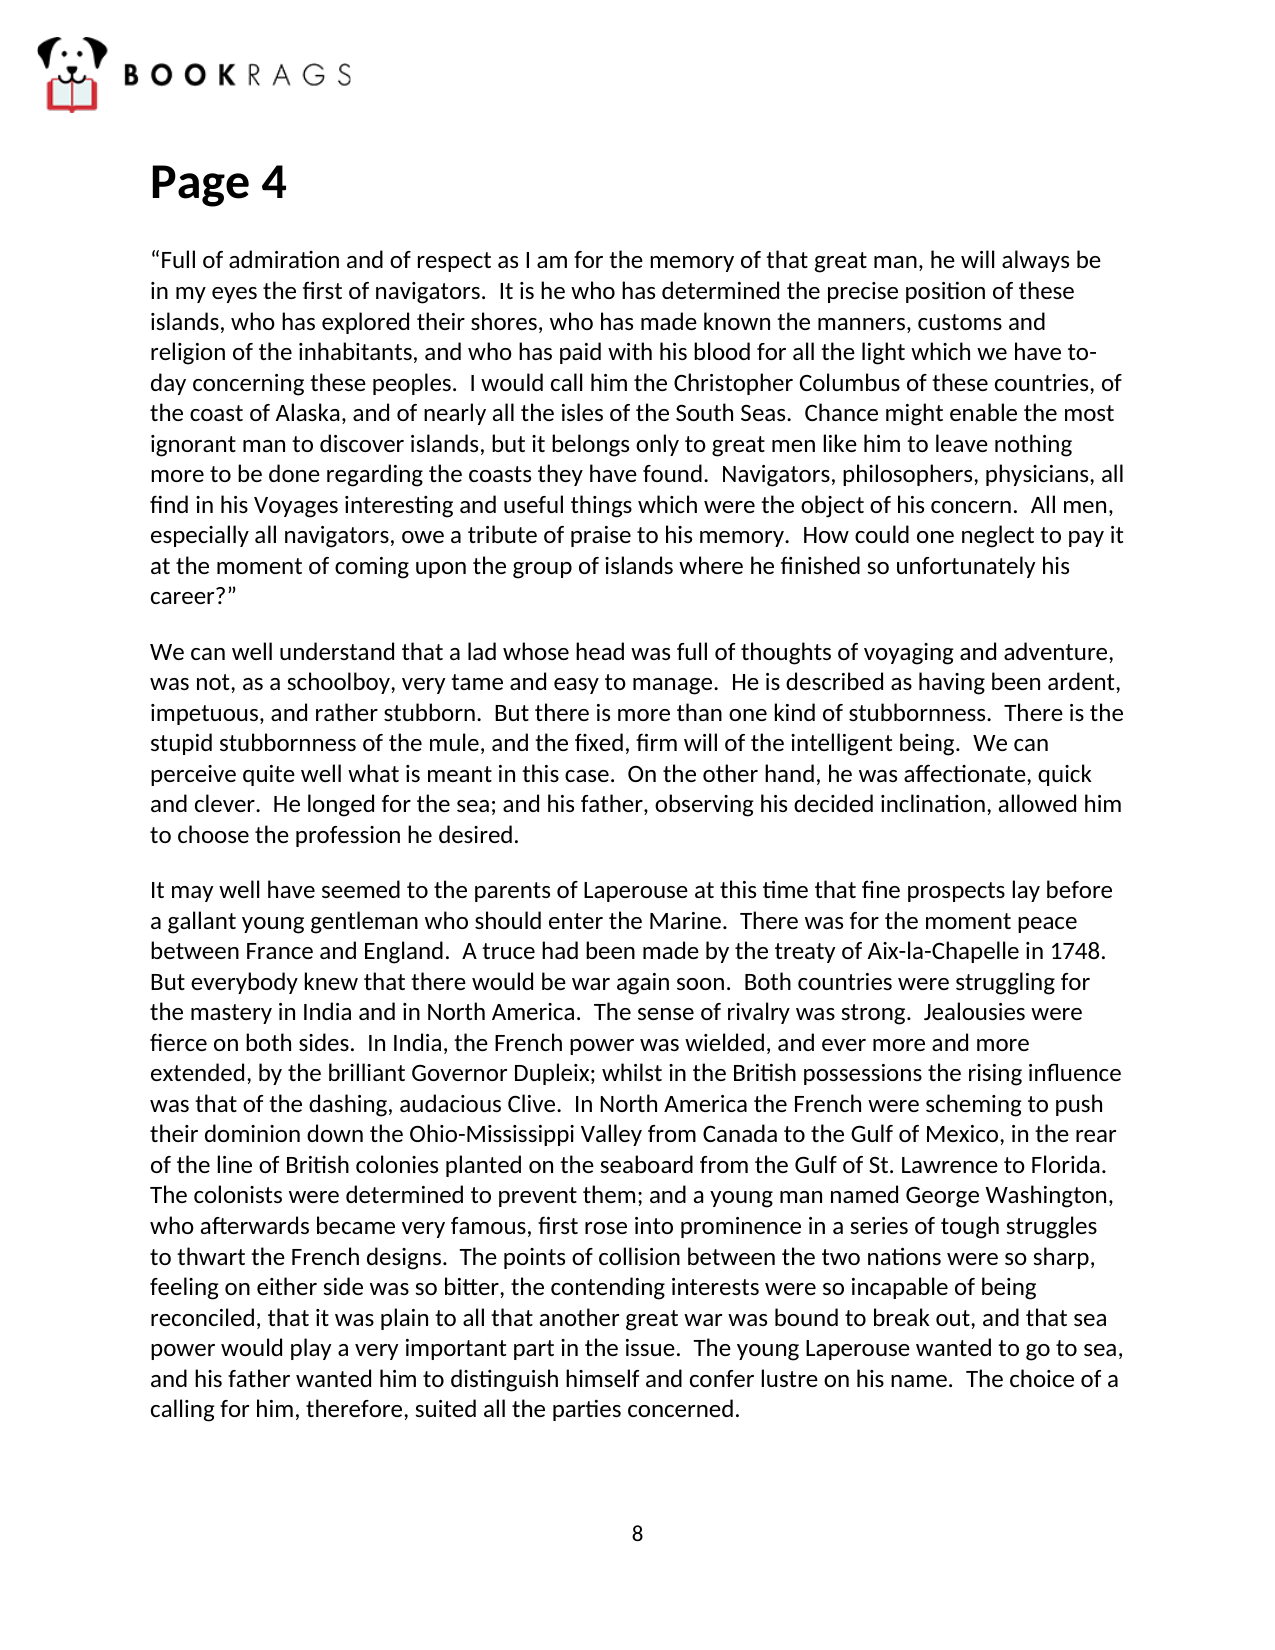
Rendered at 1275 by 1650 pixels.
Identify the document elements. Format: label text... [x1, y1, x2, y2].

text We can well understand that a lad whose head was full of thoughts of voyaging and adventure, was not, as a schoolboy, very tame and easy to manage. He is described as having been ardent, impetuous, and rather stubborn. But there is more than one kind of stubbornness. There is the stupid stubbornness of the mule, and the fixed, firm will of the intelligent being. We can perceive quite well what is meant in this case. On the other hand, he was affectionate, quick and clever. He longed for the sea; and his father, observing his decided inclination, allowed him to choose the profession he desired. [150, 636, 1125, 849]
text It may well have seemed to the parents of Laperouse at this time that fine prospects lay before a gallant young gentleman who should enter the Marine. There was for the moment peace between France and England. A truce had been made by the treaty of Aix-la-Chapelle in 1748. But everybody knew that there would be war again soon. Both countries were struggling for the mastery in India and in North America. The sense of rivalry was strong. Jealousies were fierce on both sides. In India, the French power was wielded, and ever more and more extended, by the brilliant Governor Dupleix; whilst in the British possessions the rising influence was that of the dashing, audacious Clive. In North America the French were scheming to push their dominion down the Ohio-Mississippi Valley from Canada to the Gulf of Mexico, in the rear of the line of British colonies planted on the seaboard from the Gulf of St. Lawrence to Florida. The colonists were determined to prevent them; and a young man named George Washington, who afterwards became very famous, first rose into prominence in a series of tough struggles to thwart the French designs. The points of collision between the two nations were so sharp, feeling on either side was so bitter, the contending interests were so incapable of being reconciled, that it was plain to all that another great war was bound to break out, and that sea power would play a very important part in the issue. The young Laperouse wanted to go to sea, and his father wanted him to distinguish himself and confer lustre on his name. The choice of a calling for him, therefore, suited all the parties concerned. [150, 874, 1125, 1424]
picture [37, 37, 351, 113]
text “Full of admiration and of respect as I am for the memory of that great man, he will always be in my eyes the first of navigators. It is he who has determined the precise position of these islands, who has explored their shores, who has made known the manners, customs and religion of the inhabitants, and who has paid with his blood for all the light which we have to-day concerning these peoples. I would call him the Christopher Columbus of these countries, of the coast of Alaska, and of nearly all the isles of the South Seas. Chance might enable the most ignorant man to discover islands, but it belongs only to great men like him to leave nothing more to be done regarding the coasts they have found. Navigators, philosophers, physicians, all find in his Voyages interesting and useful things which were the object of his concern. All men, especially all navigators, owe a tribute of praise to his memory. How could one neglect to pay it at the moment of coming upon the group of islands where he finished so unfortunately his career?” [150, 244, 1125, 611]
text Page 4 [150, 150, 1125, 211]
